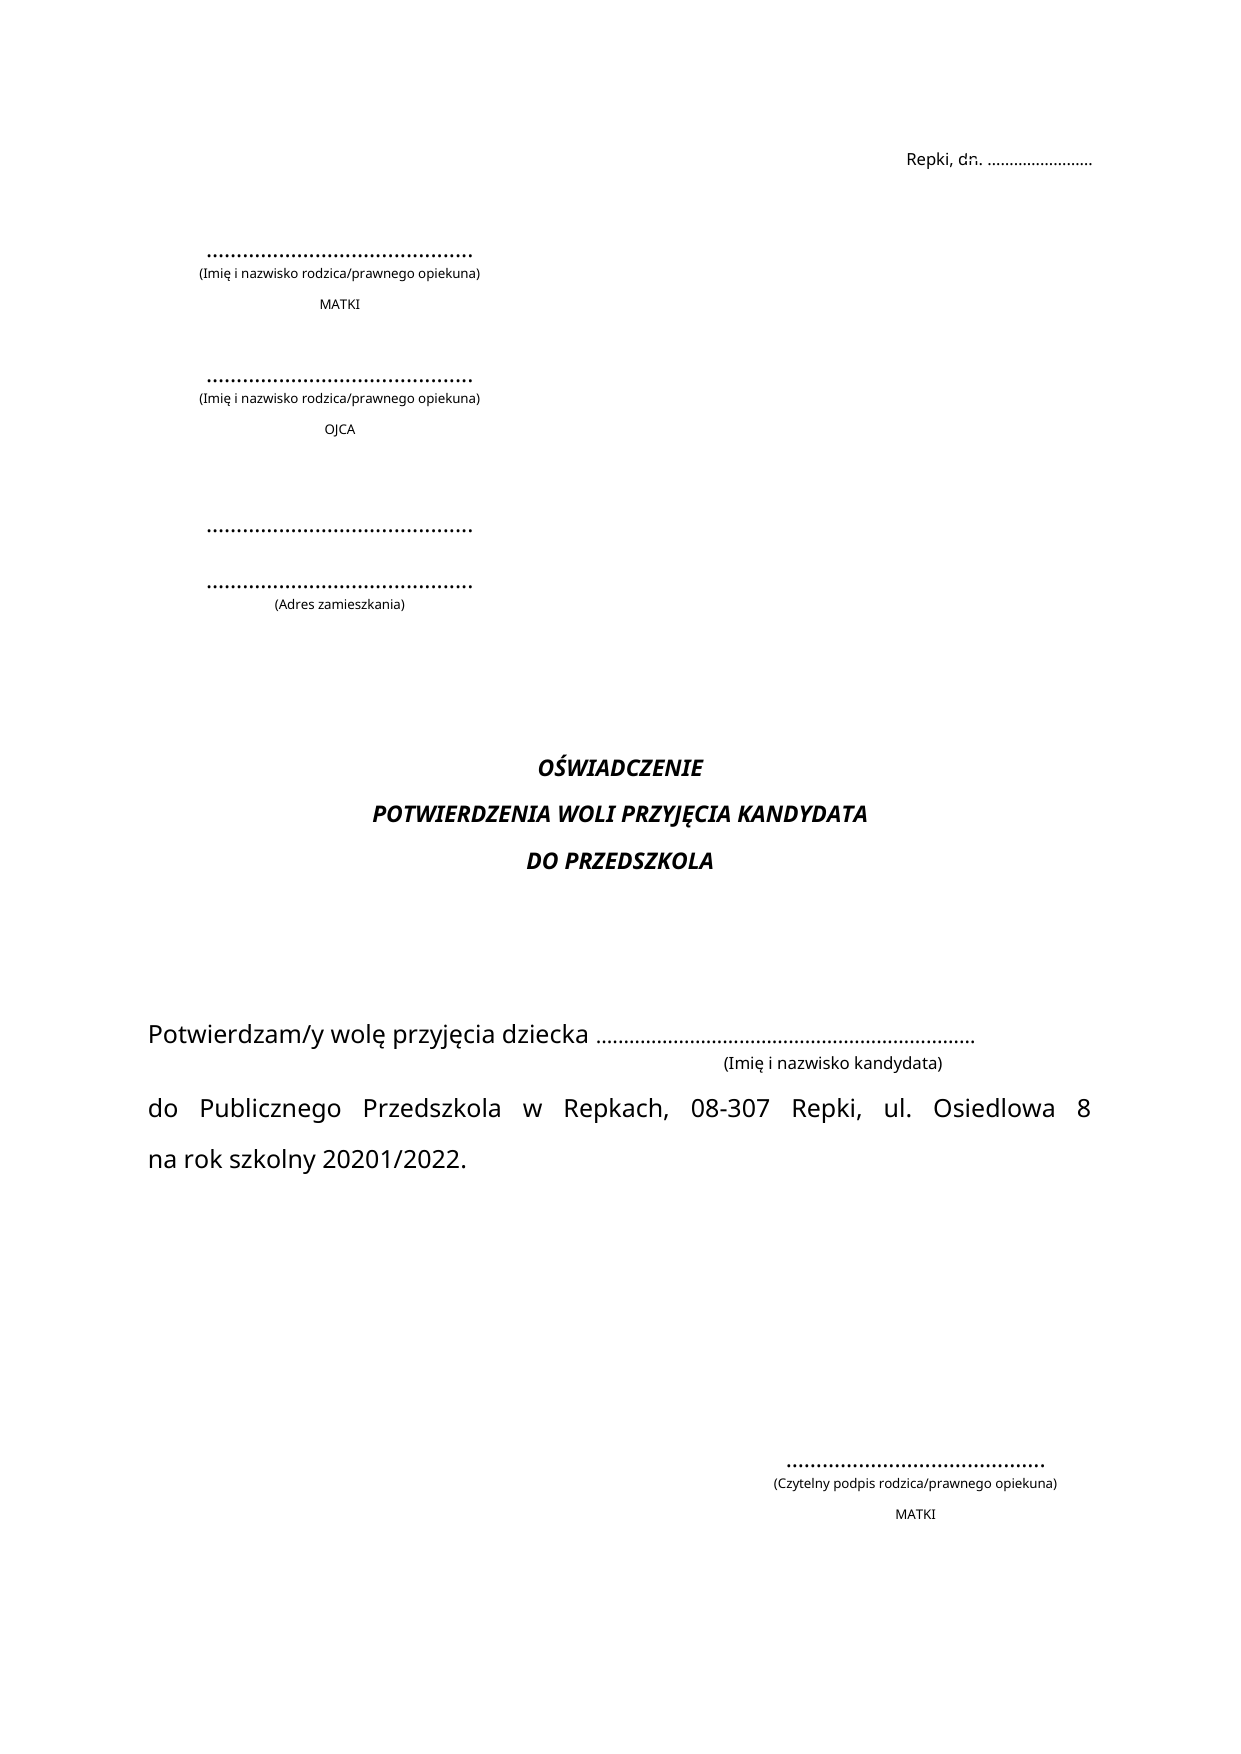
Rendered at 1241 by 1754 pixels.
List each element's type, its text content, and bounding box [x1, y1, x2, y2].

text (Imię i nazwisko rodzica/prawnego opiekuna) [148, 389, 532, 420]
text ………………………................. [148, 564, 531, 595]
text MATKI [148, 295, 532, 327]
text ……………………………………. [738, 1443, 1093, 1474]
text ………………………................. [148, 358, 532, 389]
text ………………………................. [148, 508, 532, 539]
text MATKI [738, 1506, 1093, 1537]
text (Imię i nazwisko rodzica/prawnego opiekuna) [148, 264, 532, 295]
text OJCA [148, 420, 532, 452]
text do Publicznego Przedszkola w Repkach, 08-307 Repki, ul. Osiedlowa 8 na rok szkolny 20201/2022. [148, 1091, 1093, 1176]
text (Adres zamieszkania) [148, 595, 532, 627]
text Repki, dn. …………………… [148, 148, 1093, 170]
text POTWIERDZENIA WOLI PRZYJĘCIA KANDYDATA [148, 798, 1093, 830]
text OŚWIADCZENIE [148, 752, 1093, 783]
text Potwierdzam/y wolę przyjęcia dziecka .....………………………………….…………......…… [148, 1017, 1093, 1051]
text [738, 1474, 1093, 1506]
text DO PRZEDSZKOLA [148, 845, 1093, 877]
text ………………………................. [148, 233, 532, 264]
text (Imię i nazwisko kandydata) [148, 1051, 1093, 1091]
